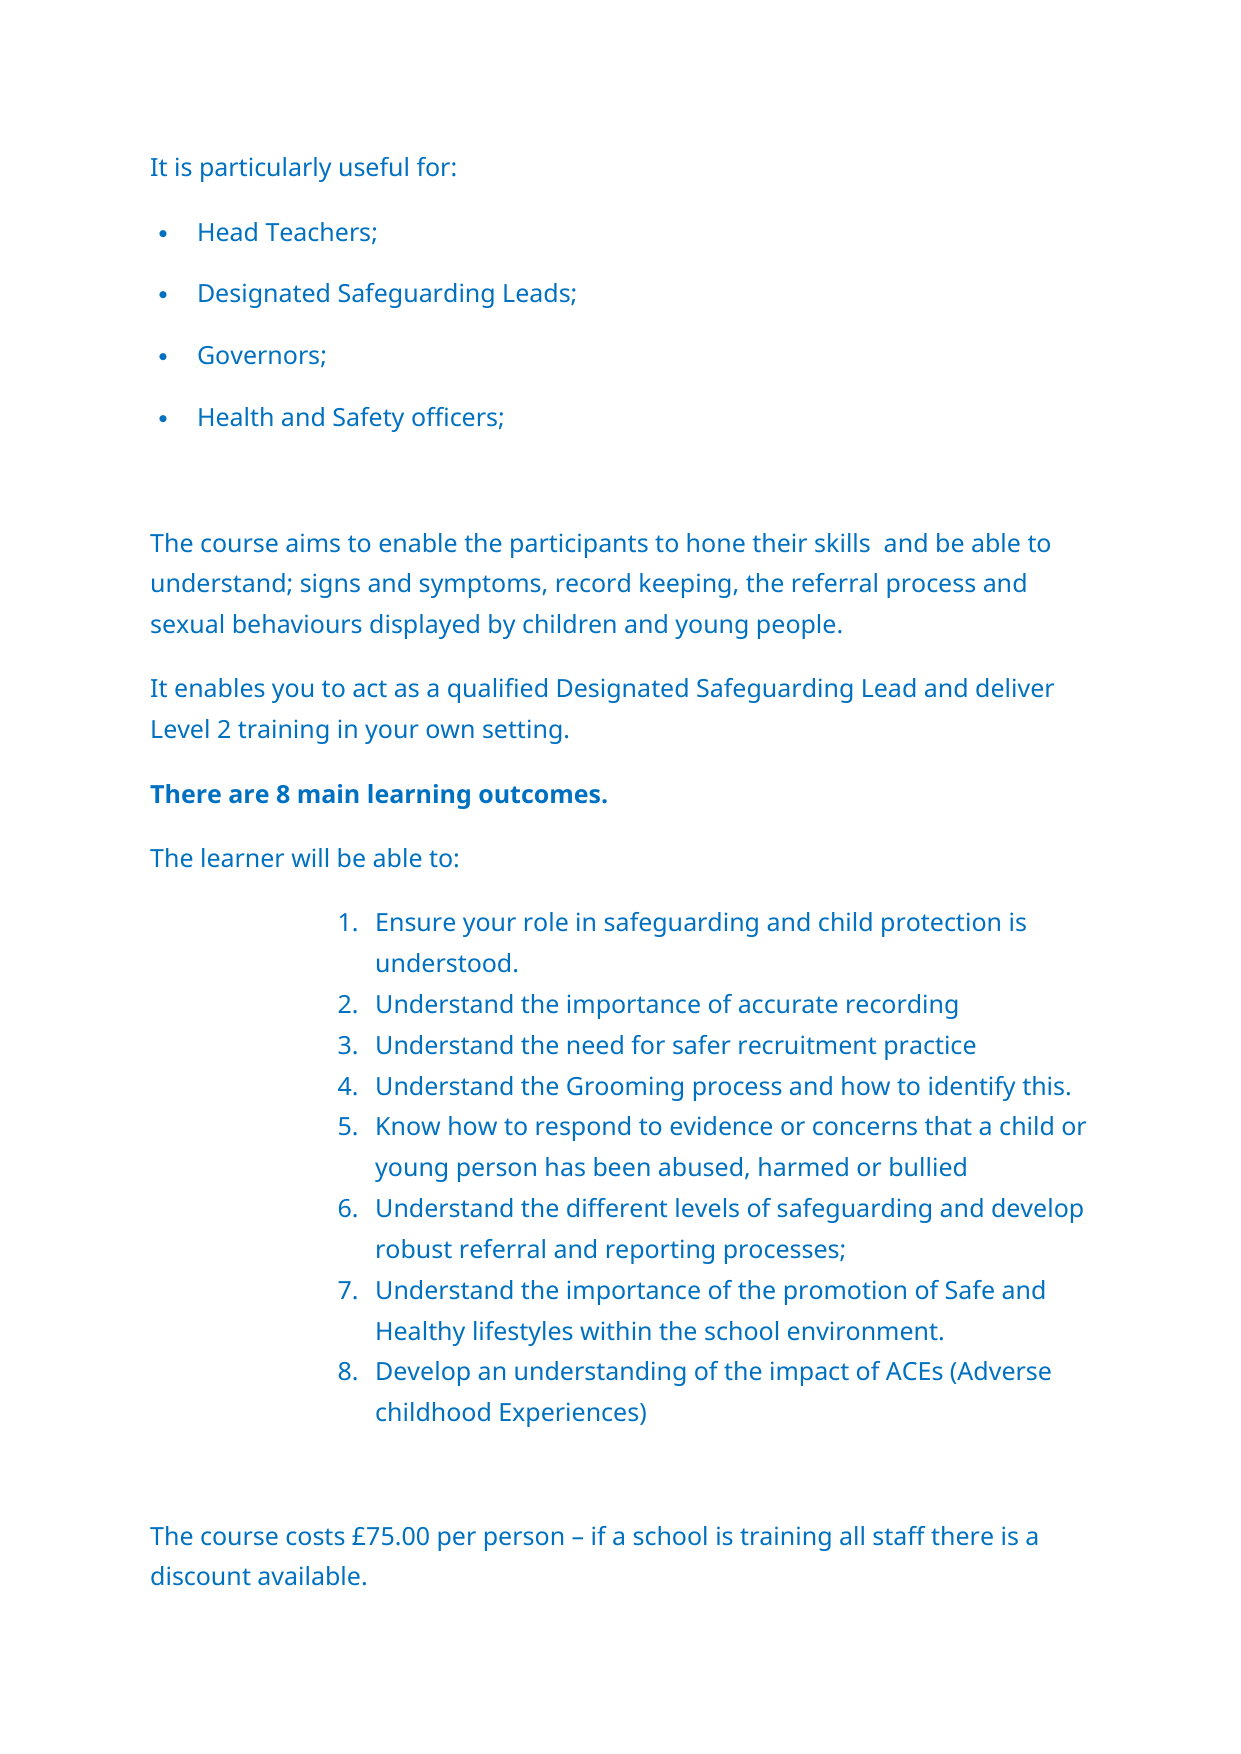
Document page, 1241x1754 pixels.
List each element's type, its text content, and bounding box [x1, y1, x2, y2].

list Understand the different levels of safeguarding and develop robust referral and reporting processes; [337, 1191, 1090, 1266]
list Develop an understanding of the impact of ACEs (Adverse childhood Experiences) [337, 1354, 1090, 1429]
list Understand the Grooming process and how to identify this. [337, 1068, 1090, 1102]
text The course aims to enable the participants to hone their skills and be able to understand; signs and symptoms, record keeping, the referral process and sexual behaviours displayed by children and young people. [150, 525, 1090, 641]
list Governors; [159, 338, 1090, 372]
list Know how to respond to evidence or concerns that a child or young person has been abused, harmed or bullied [337, 1109, 1090, 1184]
list Ensure your role in safeguarding and child protection is understood. [337, 905, 1090, 980]
list Health and Safety officers; [159, 399, 1090, 433]
text It enables you to act as a qualified Designated Safeguarding Lead and deliver Level 2 training in your own setting. [150, 671, 1090, 746]
list Understand the need for safer recruitment practice [337, 1027, 1090, 1061]
list Understand the importance of accurate recording [337, 986, 1090, 1021]
list Understand the importance of the promotion of Safe and Healthy lifestyles within the school environment. [337, 1272, 1090, 1347]
text There are 8 main learning outcomes. [150, 776, 1090, 810]
list Designated Safeguarding Leads; [159, 276, 1090, 310]
text It is particularly useful for: [150, 150, 1090, 184]
text The learner will be able to: [150, 841, 1090, 874]
list Head Teachers; [159, 214, 1090, 248]
text The course costs £75.00 per person – if a school is training all staff there is a discount available. [150, 1518, 1090, 1593]
